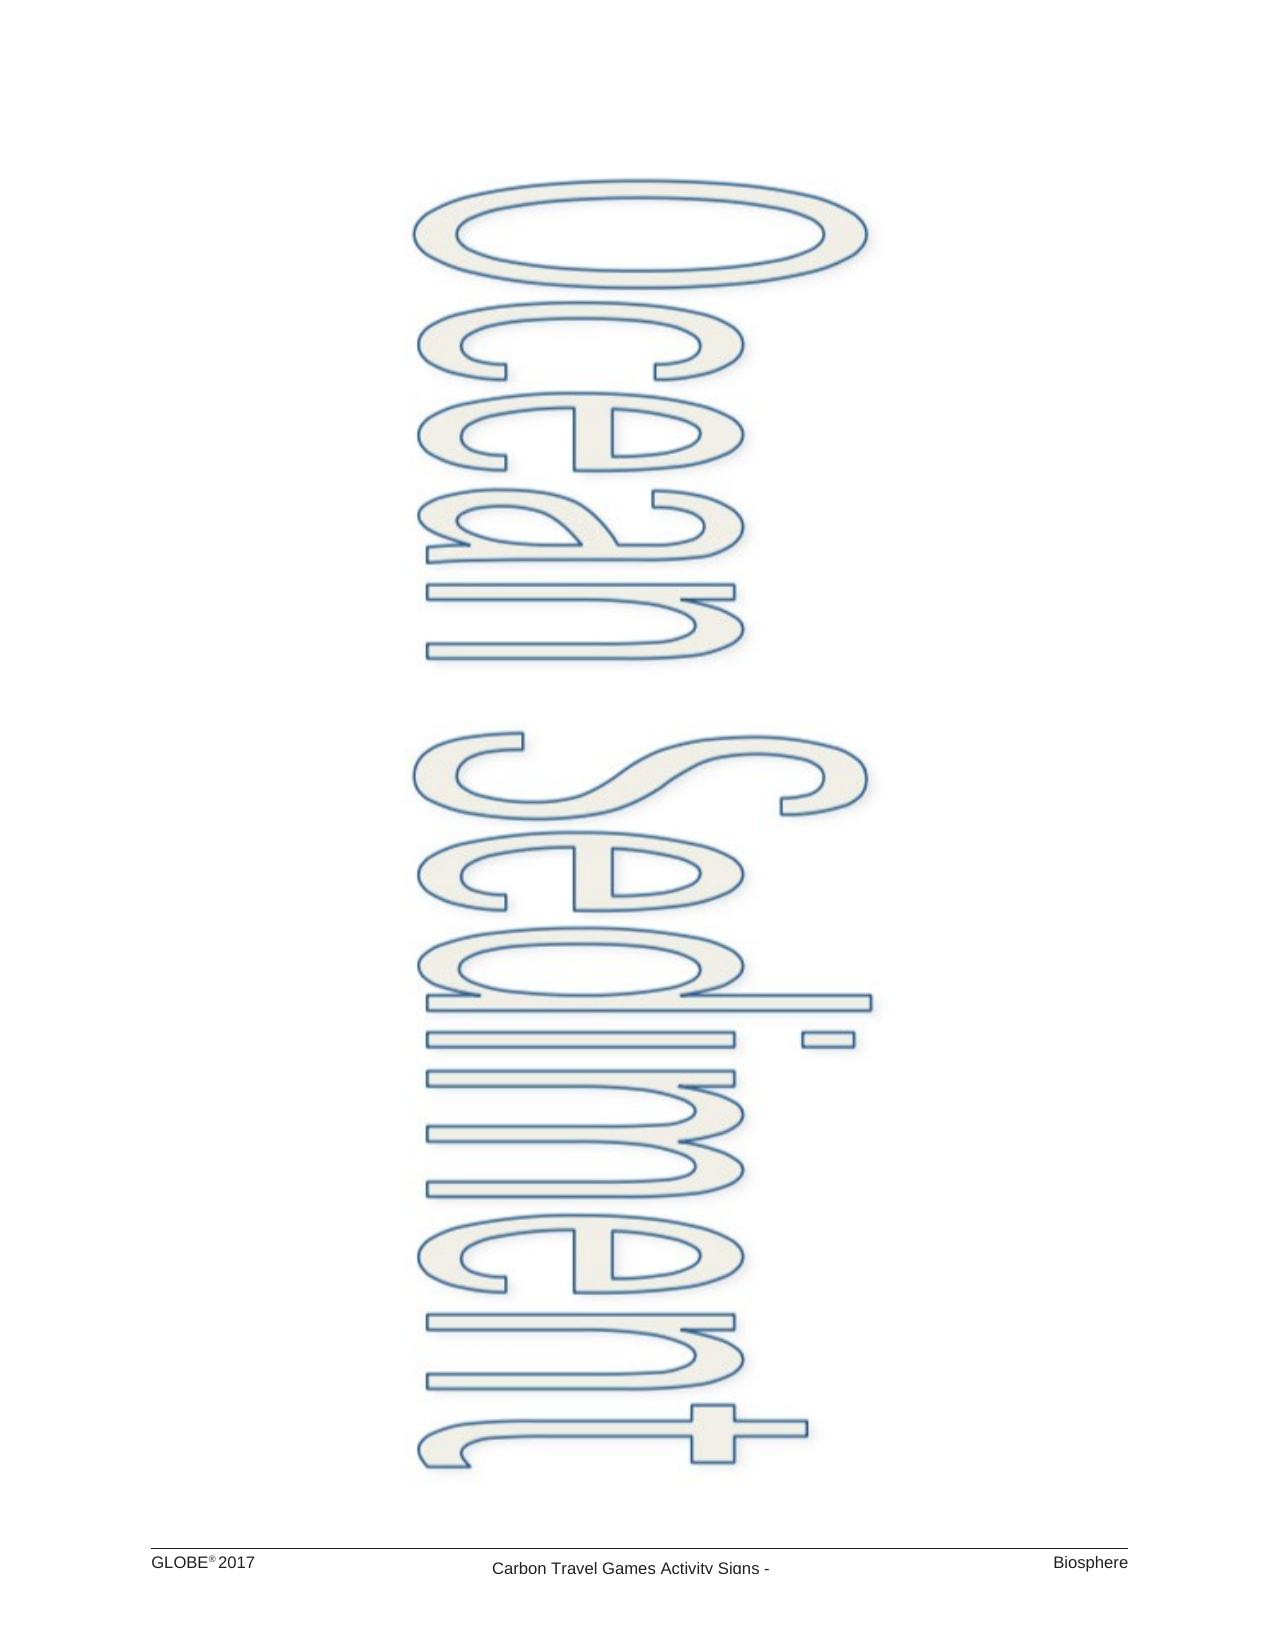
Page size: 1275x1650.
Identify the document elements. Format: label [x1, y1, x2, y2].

picture [404, 177, 889, 1486]
